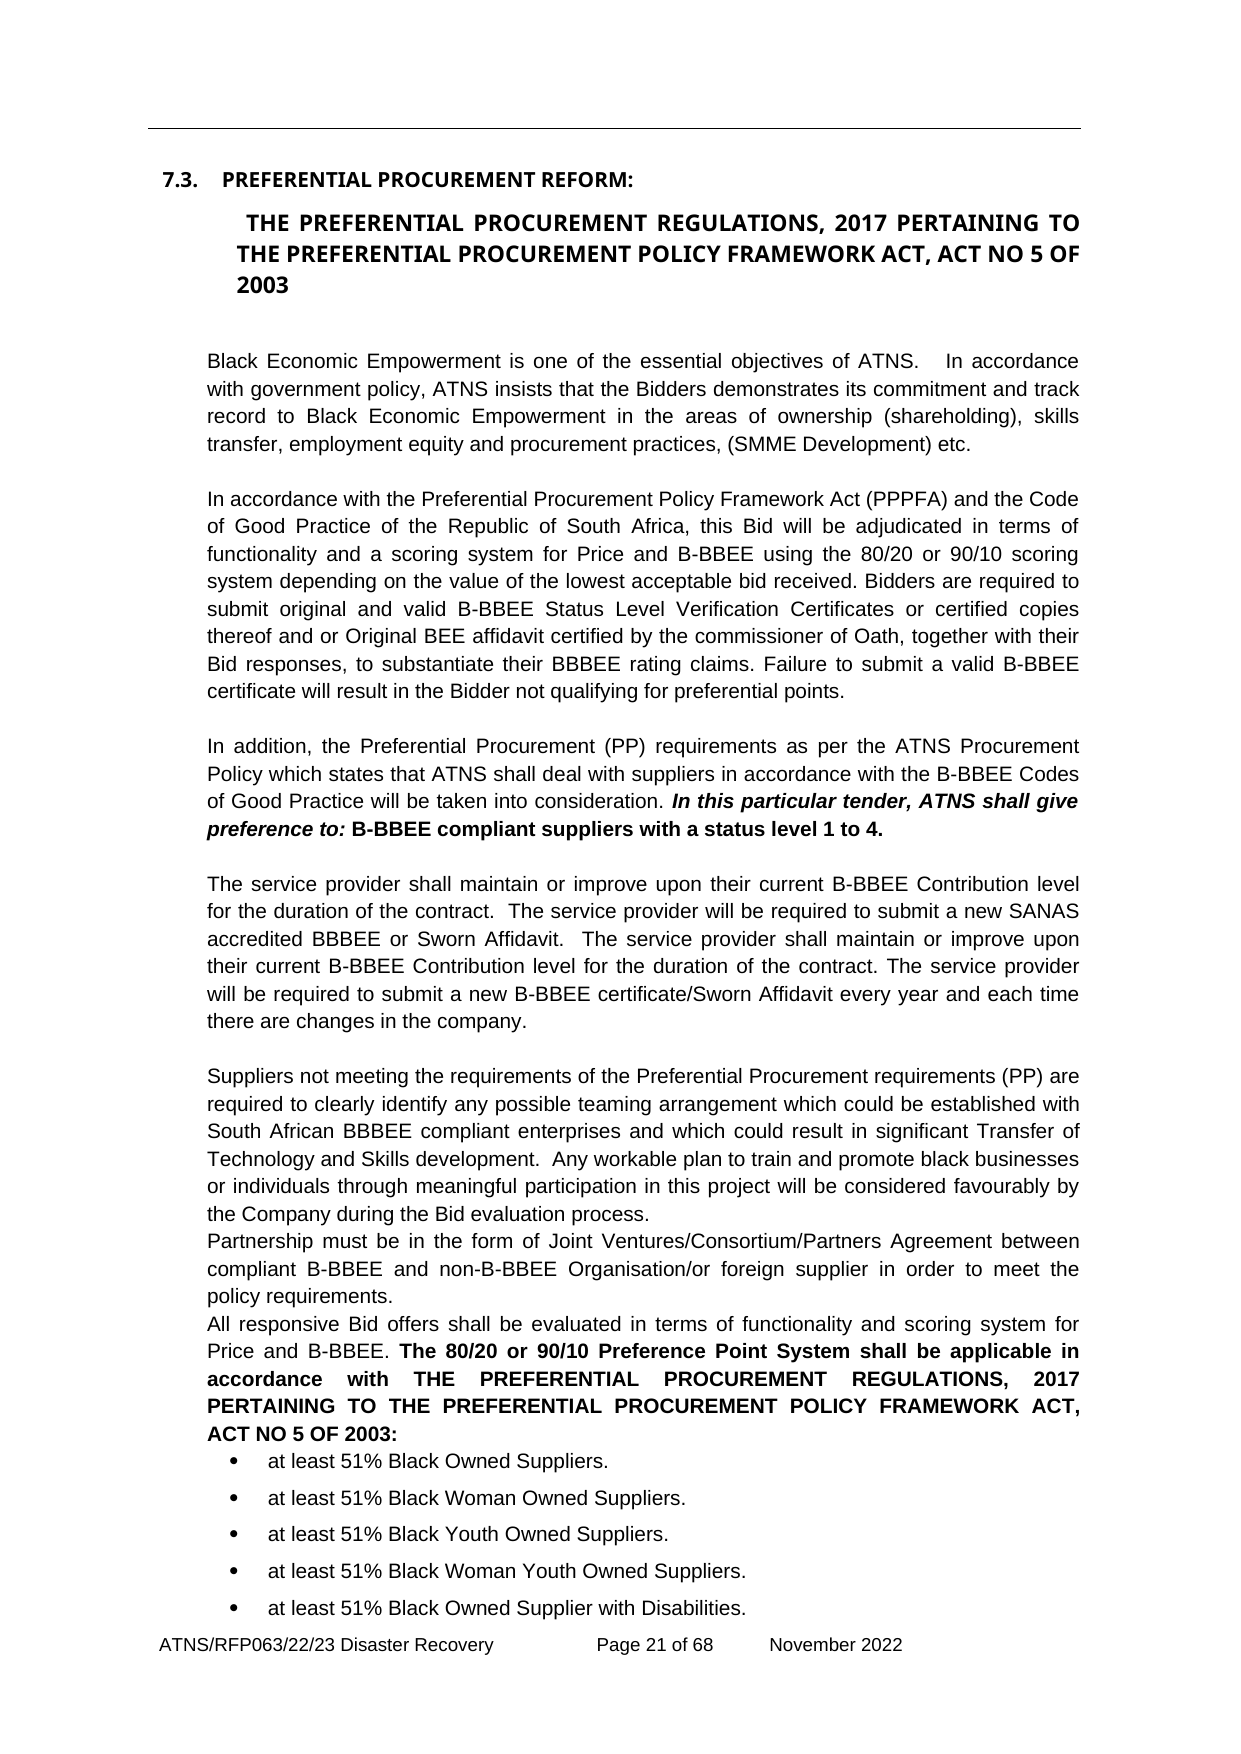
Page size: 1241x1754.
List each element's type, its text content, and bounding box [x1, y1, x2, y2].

list at least 51% Black Woman Owned Suppliers. [230, 1486, 1081, 1510]
text All responsive Bid offers shall be evaluated in terms of functionality and scoring system for Price and B-BBEE. The 80/20 or 90/10 Preference Point System shall be applicable in accordance with THE PREFERENTIAL PROCUREMENT REGULATIONS, 2017 PERTAINING TO THE PREFERENTIAL PROCUREMENT POLICY FRAMEWORK ACT, ACT NO 5 OF 2003: [207, 1312, 1081, 1446]
list at least 51% Black Youth Owned Suppliers. [230, 1522, 1081, 1546]
subtitle THE PREFERENTIAL PROCUREMENT REGULATIONS, 2017 PERTAINING TO THE PREFERENTIAL PROCUREMENT POLICY FRAMEWORK ACT, ACT NO 5 OF 2003 [236, 206, 1081, 300]
list at least 51% Black Woman Youth Owned Suppliers. [230, 1559, 1081, 1583]
text The service provider shall maintain or improve upon their current B-BBEE Contribution level for the duration of the contract. The service provider will be required to submit a new SANAS accredited BBBEE or Sworn Affidavit. The service provider shall maintain or improve upon their current B-BBEE Contribution level for the duration of the contract. The service provider will be required to submit a new B-BBEE certificate/Sworn Affidavit every year and each time there are changes in the company. [207, 872, 1081, 1033]
text In addition, the Preferential Procurement (PP) requirements as per the ATNS Procurement Policy which states that ATNS shall deal with suppliers in accordance with the B-BBEE Codes of Good Practice will be taken into consideration. In this particular tender, ATNS shall give preference to: B-BBEE compliant suppliers with a status level 1 to 4. [207, 734, 1081, 841]
text Black Economic Empowerment is one of the essential objectives of ATNS. In accordance with government policy, ATNS insists that the Bidders demonstrates its commitment and track record to Black Economic Empowerment in the areas of ownership (shareholding), skills transfer, employment equity and procurement practices, (SMME Development) etc. [207, 349, 1081, 456]
subtitle PREFERENTIAL PROCUREMENT REFORM: [162, 166, 1081, 194]
text Suppliers not meeting the requirements of the Preferential Procurement requirements (PP) are required to clearly identify any possible teaming arrangement which could be established with South African BBBEE compliant enterprises and which could result in significant Transfer of Technology and Skills development. Any workable plan to train and promote black businesses or individuals through meaningful participation in this project will be considered favourably by the Company during the Bid evaluation process. [207, 1064, 1081, 1226]
list at least 51% Black Owned Supplier with Disabilities. [230, 1595, 1081, 1619]
text In accordance with the Preferential Procurement Policy Framework Act (PPPFA) and the Code of Good Practice of the Republic of South Africa, this Bid will be adjudicated in terms of functionality and a scoring system for Price and B-BBEE using the 80/20 or 90/10 scoring system depending on the value of the lowest acceptable bid received. Bidders are required to submit original and valid B-BBEE Status Level Verification Certificates or certified copies thereof and or Original BEE affidavit certified by the commissioner of Oath, together with their Bid responses, to substantiate their BBBEE rating claims. Failure to submit a valid B-BBEE certificate will result in the Bidder not qualifying for preferential points. [207, 487, 1081, 703]
text Partnership must be in the form of Joint Ventures/Consortium/Partners Agreement between compliant B-BBEE and non-B-BBEE Organisation/or foreign supplier in order to meet the policy requirements. [207, 1229, 1081, 1308]
list at least 51% Black Owned Suppliers. [230, 1449, 1081, 1473]
